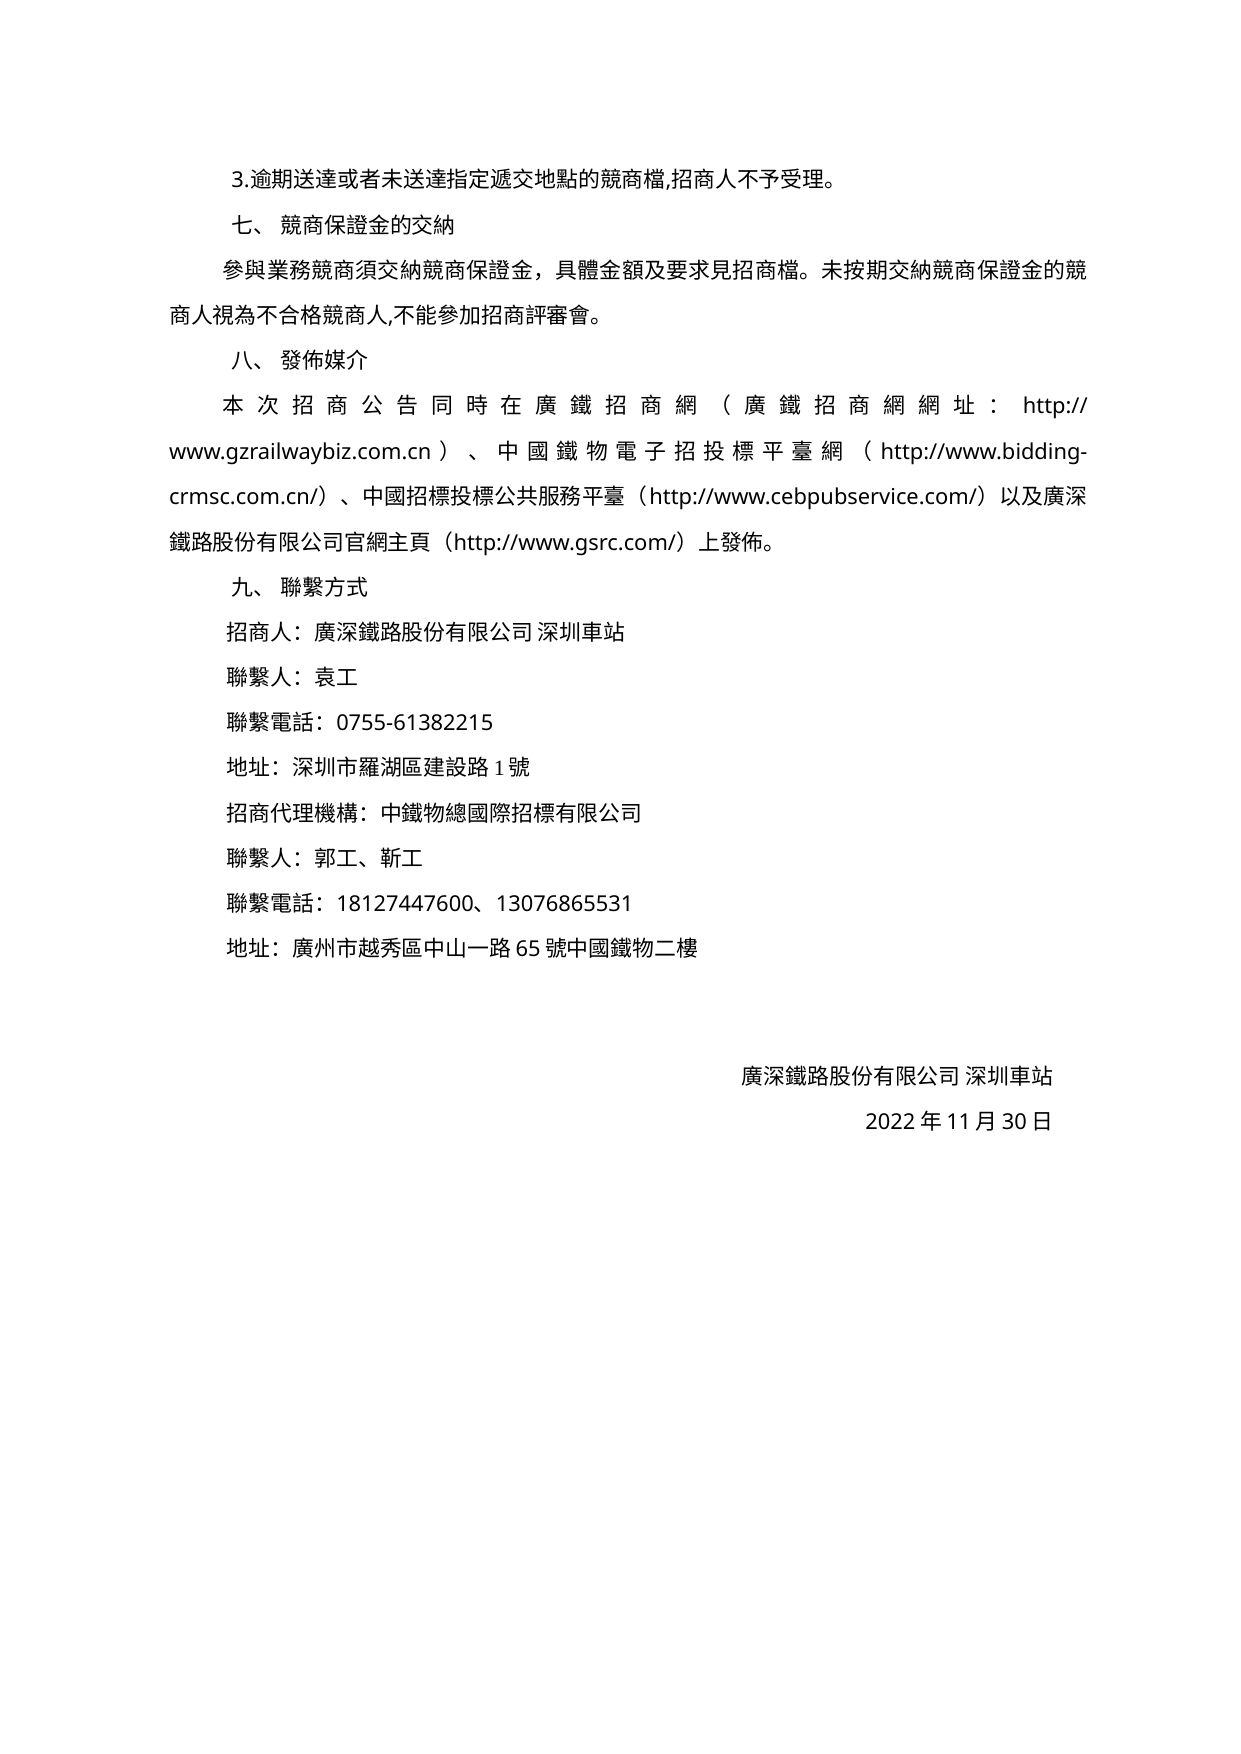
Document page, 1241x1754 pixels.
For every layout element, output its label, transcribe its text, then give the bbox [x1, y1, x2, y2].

text 本次招商公告同時在廣鐵招商網（廣鐵招商網網址：http://www.gzrailwaybiz.com.cn）、中國鐵物電子招投標平臺網（http://www.bidding-crmsc.com.cn/）、中國招標投標公共服務平臺（http://www.cebpubservice.com/）以及廣深鐵路股份有限公司官網主頁（http://www.gsrc.com/）上發佈。 [169, 388, 1087, 557]
text 廣深鐵路股份有限公司 深圳車站 [187, 1059, 1053, 1091]
text 2022年11月30日 [187, 1104, 1053, 1136]
text 聯繫人：郭工、靳工 [187, 840, 1053, 873]
text 地址：廣州市越秀區中山一路65號中國鐵物二樓 [187, 931, 1053, 963]
text 招商代理機構：中鐵物總國際招標有限公司 [187, 795, 1053, 828]
title 發佈媒介 [187, 343, 1053, 375]
title 聯繫方式 [187, 569, 1053, 602]
text 地址：深圳市羅湖區建設路1號 [187, 750, 1053, 782]
title 競商保證金的交納 [187, 207, 1053, 240]
text 參與業務競商須交納競商保證金，具體金額及要求見招商檔。未按期交納競商保證金的競商人視為不合格競商人,不能參加招商評審會。 [169, 252, 1087, 330]
text 聯繫電話：18127447600、13076865531 [187, 885, 1053, 918]
text 3.逾期送達或者未送達指定遞交地點的競商檔,招商人不予受理。 [187, 162, 1062, 194]
text 招商人：廣深鐵路股份有限公司 深圳車站 [187, 614, 1053, 647]
text 聯繫電話：0755-61382215 [187, 705, 1053, 737]
text 聯繫人：袁工 [187, 660, 1053, 692]
